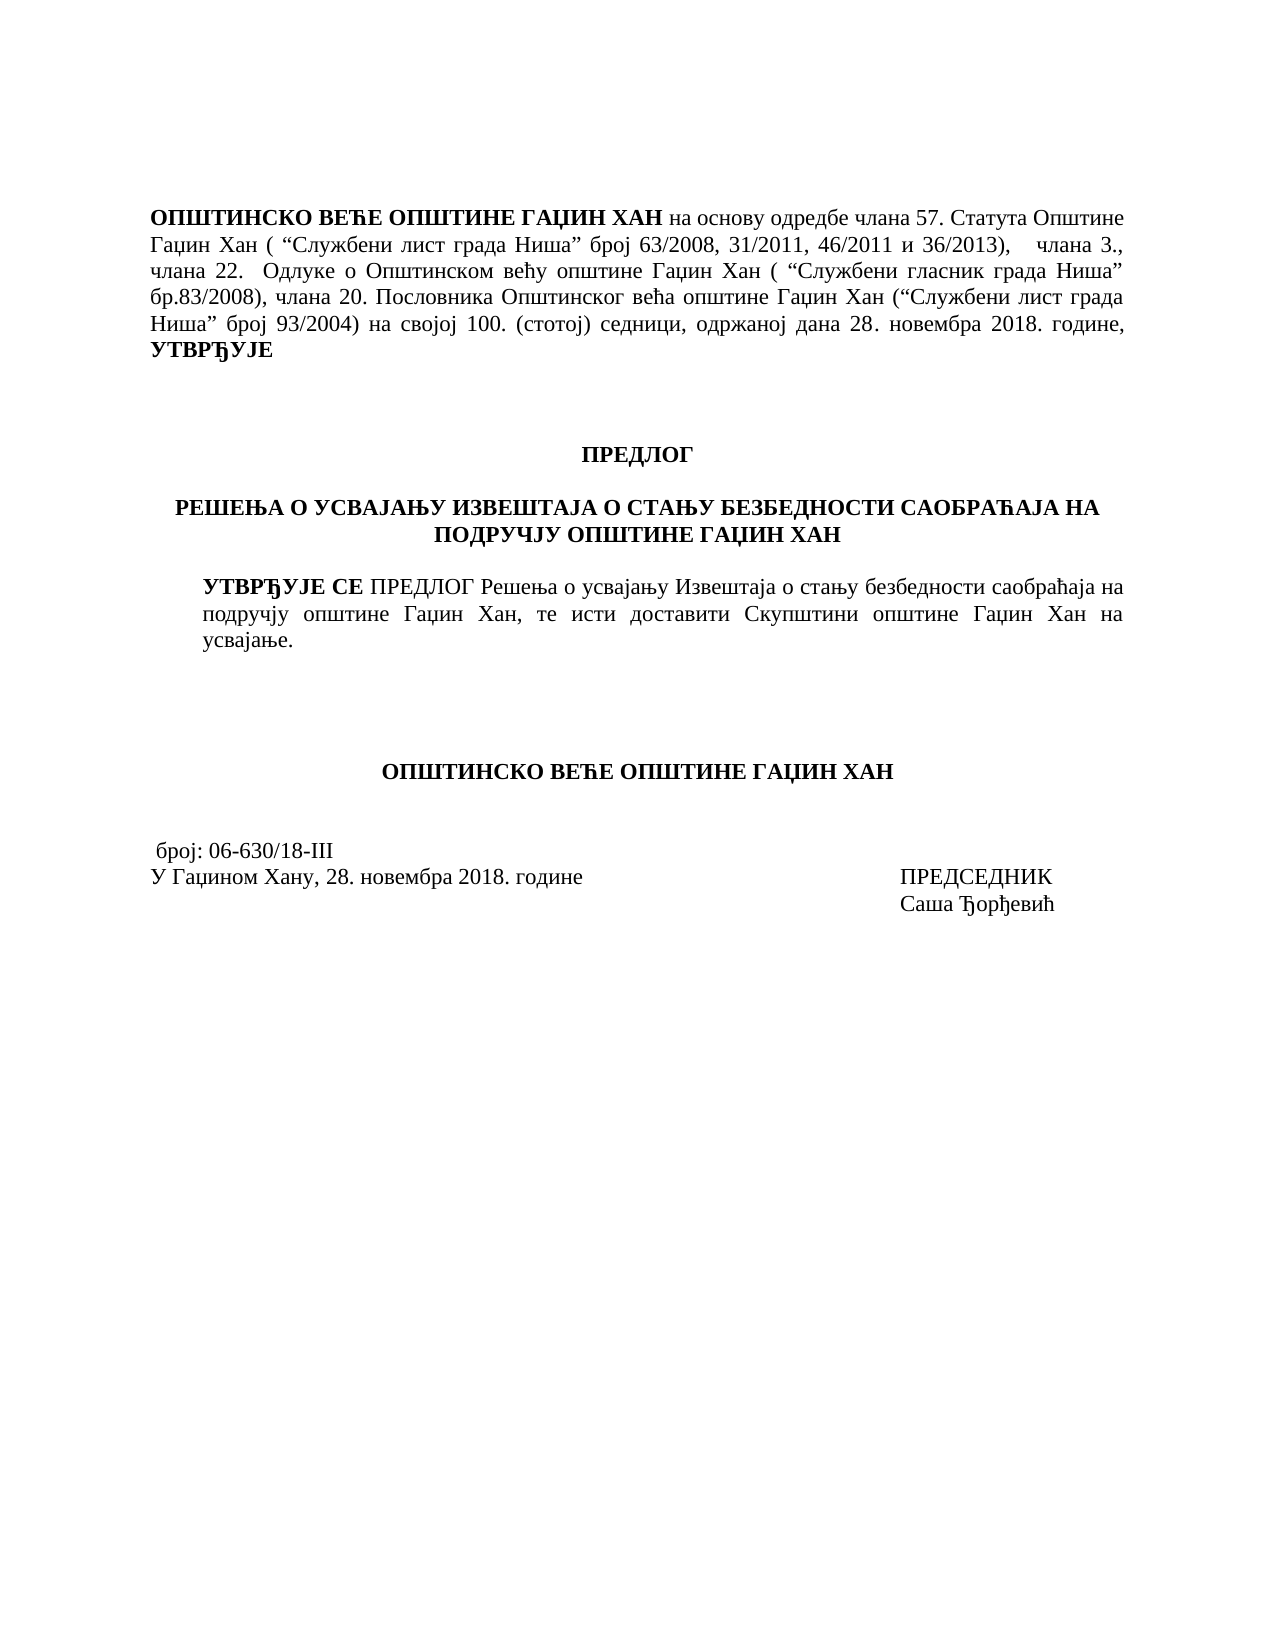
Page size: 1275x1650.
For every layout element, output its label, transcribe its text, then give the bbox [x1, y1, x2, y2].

text Саша Ђорђевић [150, 889, 1125, 916]
text РЕШЕЊА О УСВАЈАЊУ ИЗВЕШТАЈА О СТАЊУ БЕЗБЕДНОСТИ САОБРАЋАЈА НА ПОДРУЧЈУ ОПШТИНЕ ГАЏИН ХАН [150, 494, 1125, 547]
text број: 06-630/18-III [150, 837, 1125, 863]
text У Гаџином Хану, 28. новембра 2018. године ПРЕДСЕДНИК [150, 863, 1125, 889]
text ПРЕДЛОГ [150, 442, 1125, 468]
list УТВРЂУЈЕ СЕ ПРЕДЛОГ Решења о усвајању Извештаја о стању безбедности саобраћаја на подручју општине Гаџин Хан, те исти доставити Скупштини општине Гаџин Хан на усвајање. [202, 573, 1125, 652]
text ОПШТИНСКО ВЕЋЕ ОПШТИНЕ ГАЏИН ХАН [150, 758, 1125, 784]
text ОПШТИНСКО ВЕЋЕ ОПШТИНЕ ГАЏИН ХАН на основу одредбе члана 57. Статута Општине Гаџин Хан ( “Службени лист града Ниша” број 63/2008, 31/2011, 46/2011 и 36/2013), члана 3., члана 22. Одлуке о Општинском већу општине Гаџин Хан ( “Службени гласник града Ниша” бр.83/2008), члана 20. Пословника Општинског већа општине Гаџин Хан (“Службени лист града Ниша” број 93/2004) на својој 100. (стотој) седници, одржаној дана 28. новембра 2018. године, УТВРЂУЈЕ [150, 204, 1125, 362]
